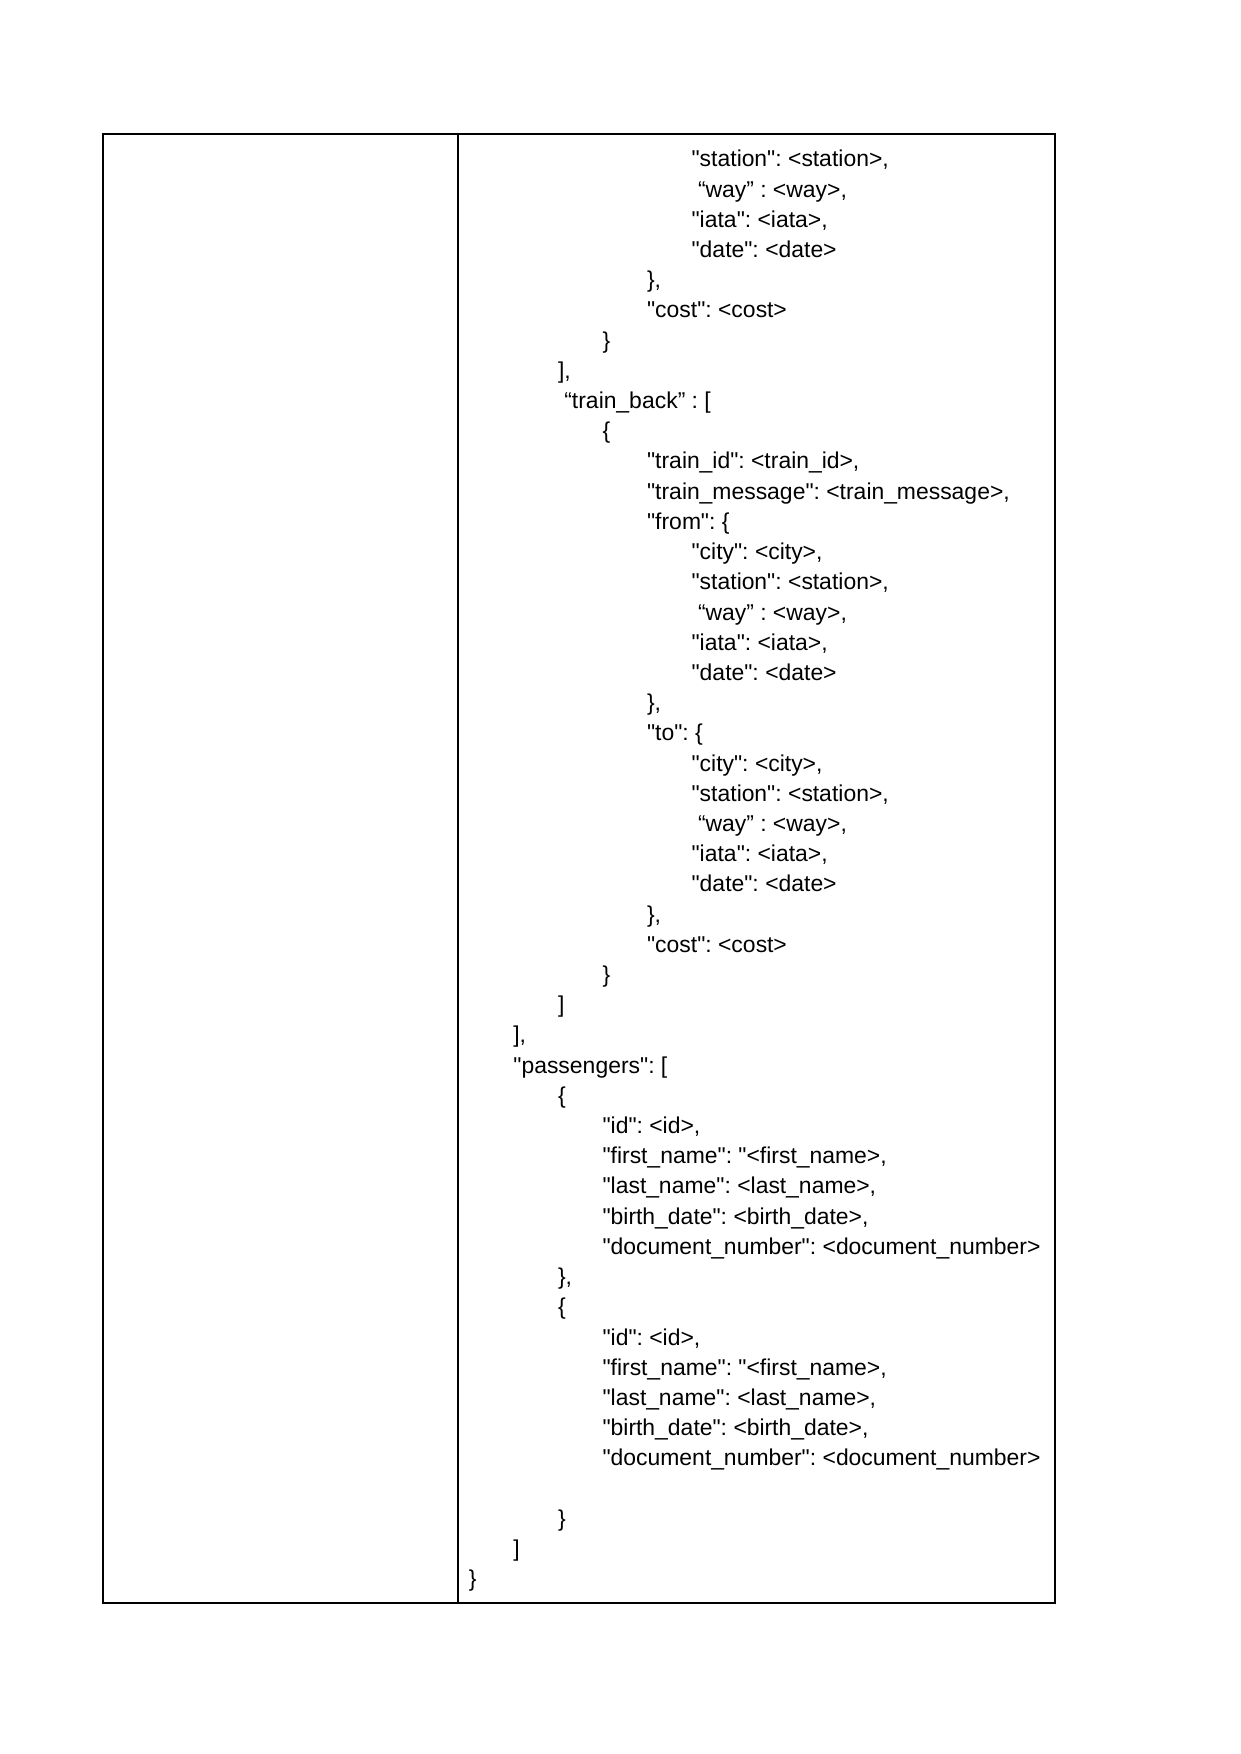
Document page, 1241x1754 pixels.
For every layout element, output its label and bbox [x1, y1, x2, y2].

table_cell [459, 135, 1054, 1602]
table_cell [104, 135, 457, 1602]
